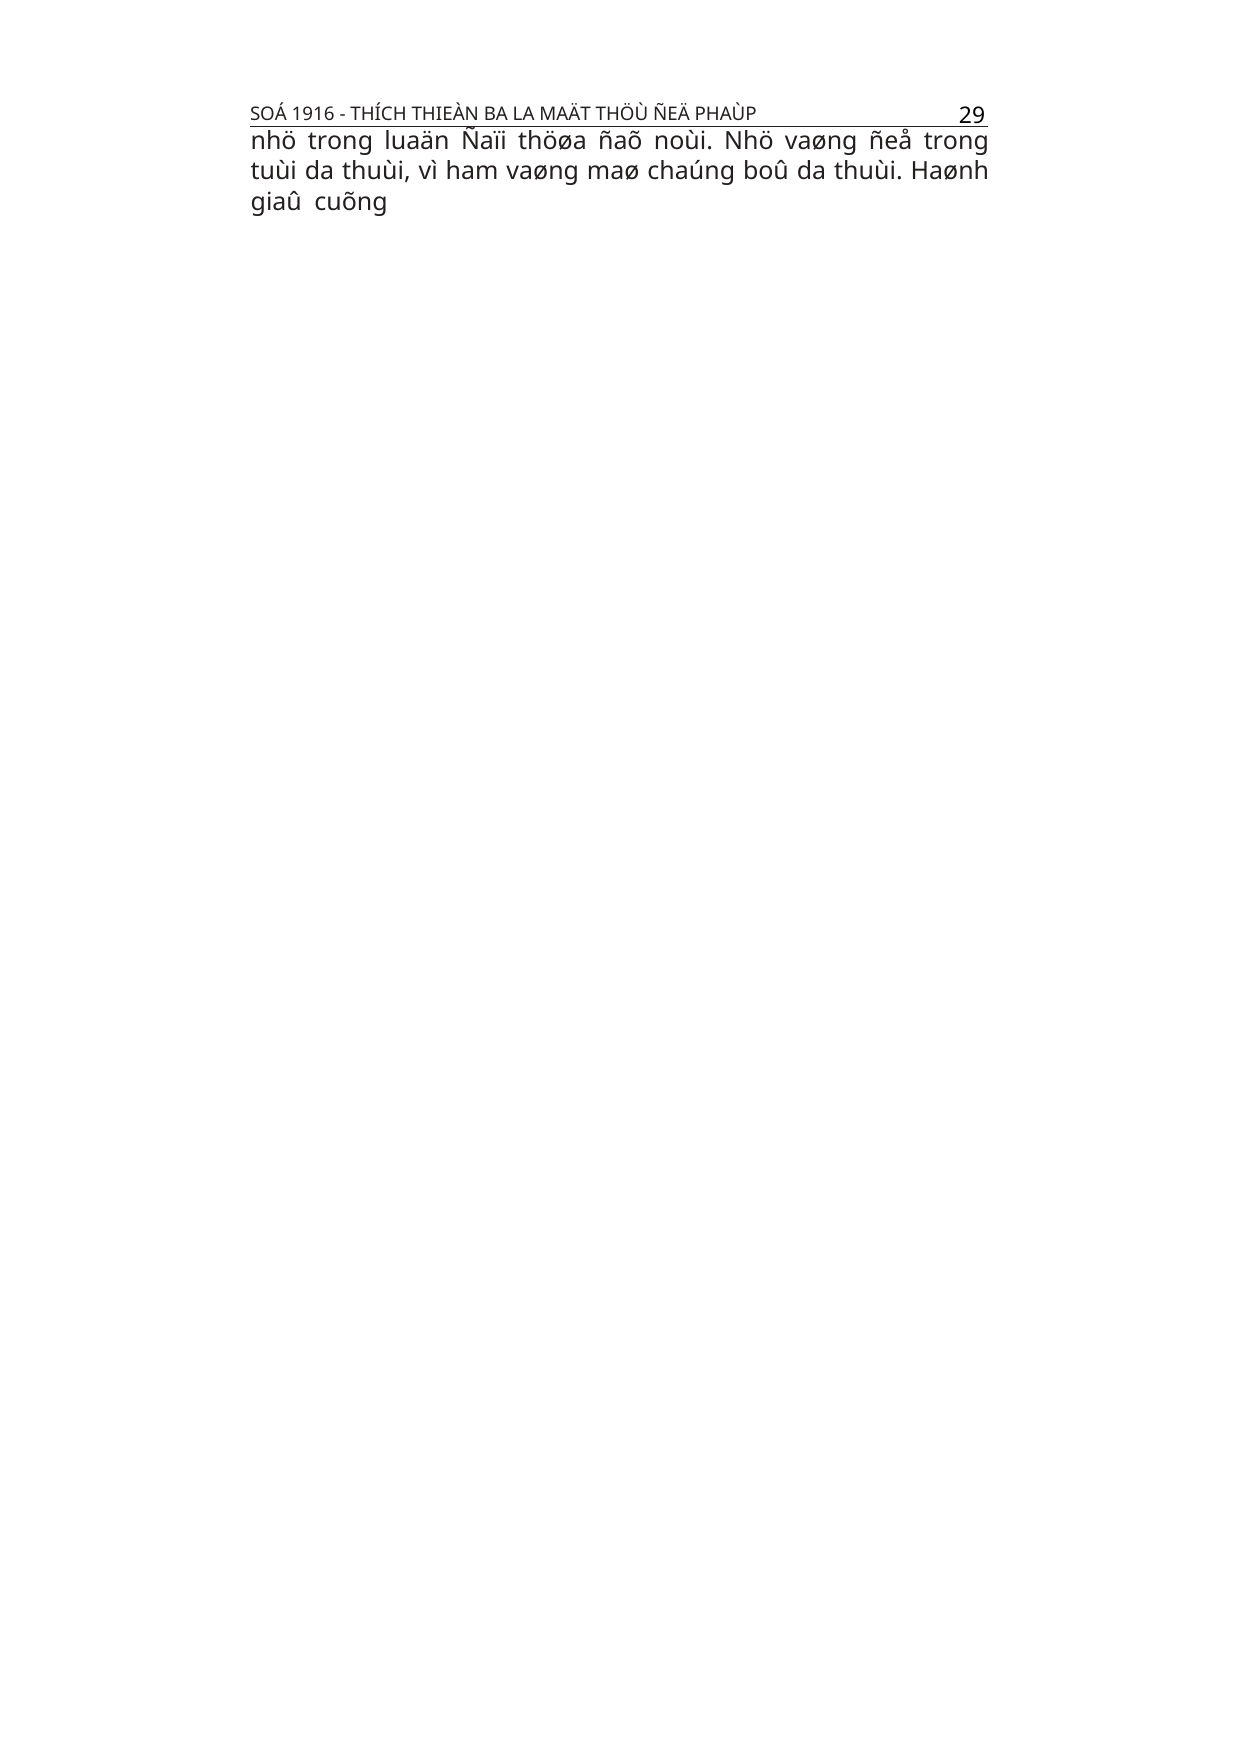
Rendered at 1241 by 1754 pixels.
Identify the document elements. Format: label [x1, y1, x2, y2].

text [250, 125, 990, 218]
